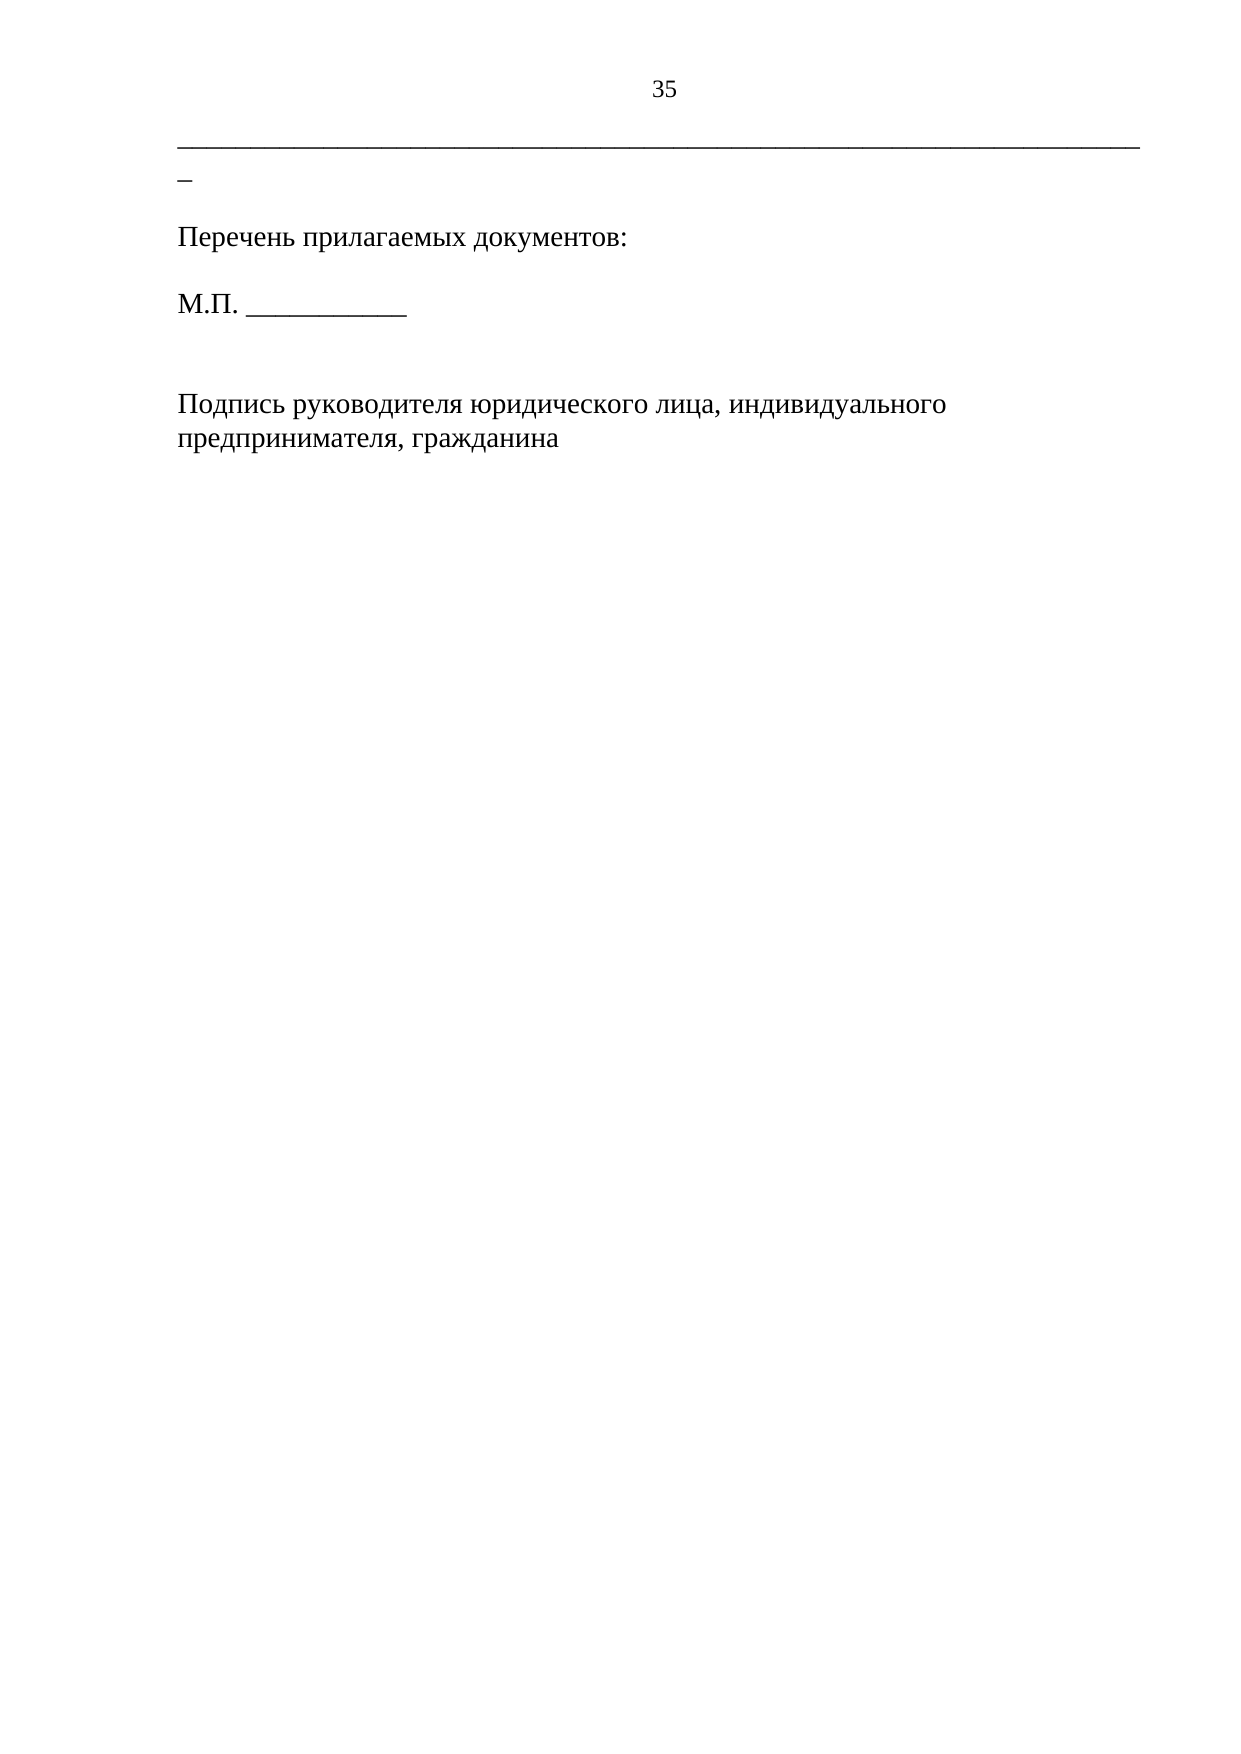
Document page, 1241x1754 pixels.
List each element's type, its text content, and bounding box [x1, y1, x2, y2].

text Перечень прилагаемых документов: [177, 219, 1152, 252]
text Подпись руководителя юридического лица, индивидуального предпринимателя, гражданина [177, 386, 1152, 453]
text М.П. ___________ [177, 286, 1152, 319]
text ___________________________________________________________________ [177, 118, 1152, 185]
